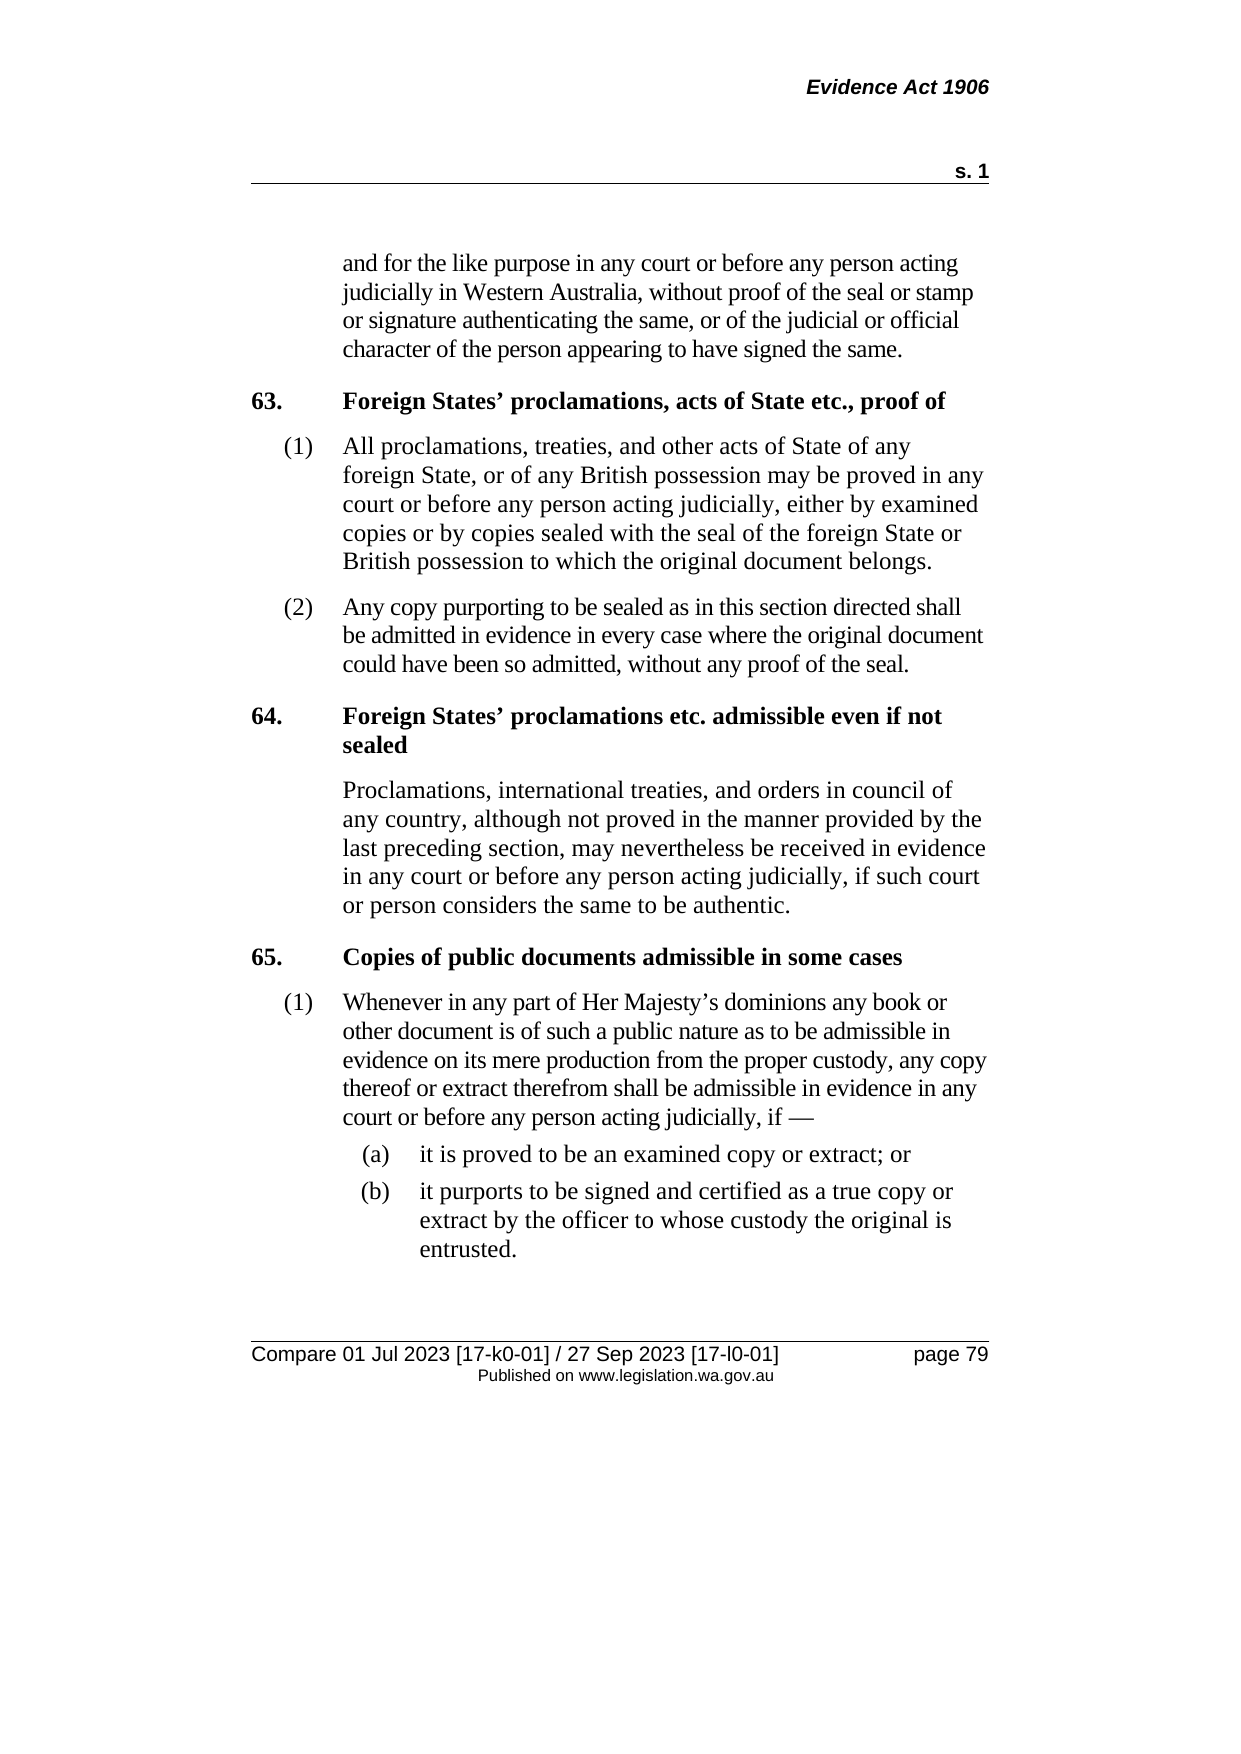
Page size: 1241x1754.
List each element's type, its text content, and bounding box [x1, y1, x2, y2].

subtitle 63. Foreign States’ proclamations, acts of State etc., proof of [251, 386, 989, 415]
text (1) All proclamations, treaties, and other acts of State of any foreign State, or of any British possession may be proved in any court or before any person acting judicially, either by examined copies or by copies sealed with the seal of the foreign State or British possession to which the original document belongs. [251, 431, 989, 575]
text (2) Any copy purporting to be sealed as in this section directed shall be admitted in evidence in every case where the original document could have been so admitted, without any proof of the seal. [251, 592, 989, 678]
subtitle 65. Copies of public documents admissible in some cases [251, 942, 989, 971]
text (b) it purports to be signed and certified as a true copy or extract by the officer to whose custody the original is entrusted. [251, 1176, 989, 1263]
text (1) Whenever in any part of Her Majesty’s dominions any book or other document is of such a public nature as to be admissible in evidence on its mere production from the proper custody, any copy thereof or extract therefrom shall be admissible in evidence in any court or before any person acting judicially, if — [251, 987, 989, 1131]
text (a) it is proved to be an examined copy or extract; or [251, 1139, 989, 1168]
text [251, 248, 989, 363]
subtitle 64. Foreign States’ proclamations etc. admissible even if not sealed [251, 701, 989, 758]
text Proclamations, international treaties, and orders in council of any country, although not proved in the manner provided by the last preceding section, may nevertheless be received in evidence in any court or before any person acting judicially, if such court or person considers the same to be authentic. [251, 775, 989, 919]
